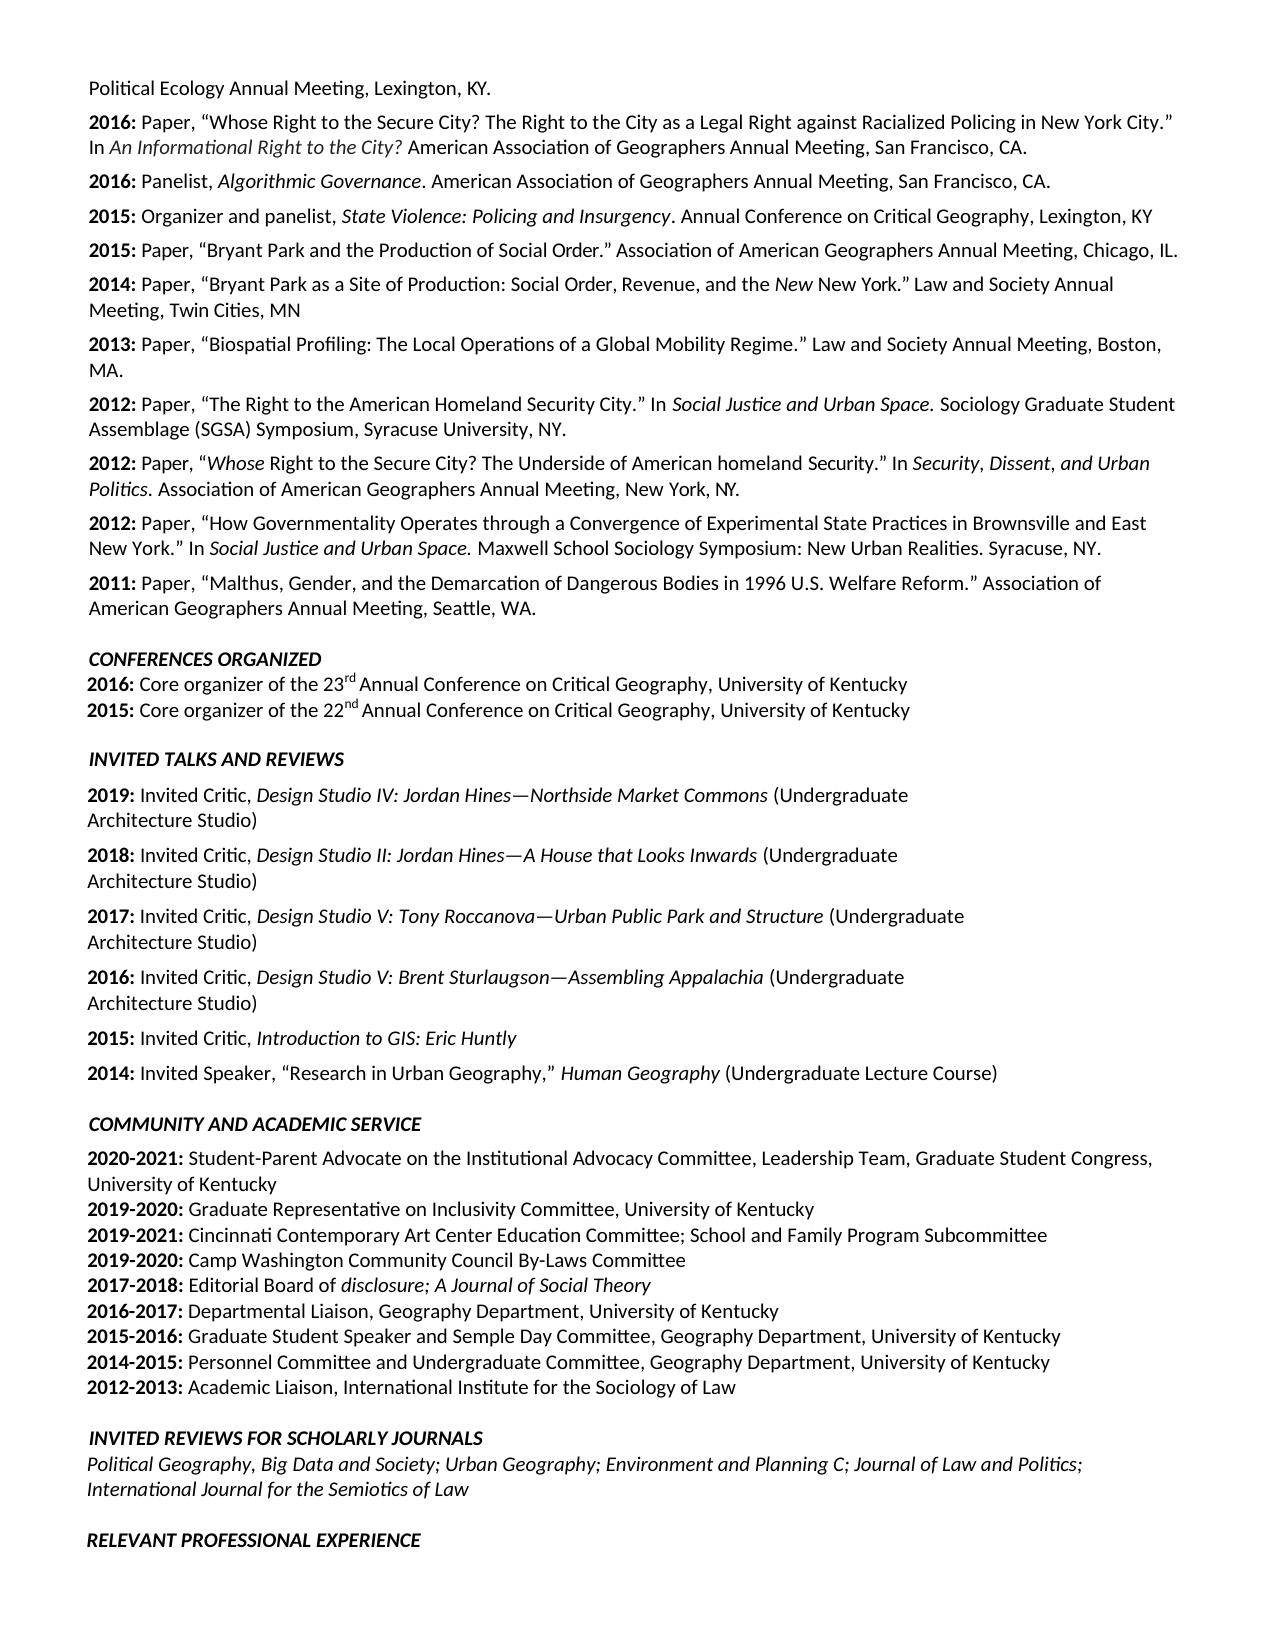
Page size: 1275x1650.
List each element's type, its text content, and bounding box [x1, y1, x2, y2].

text Political Geography, Big Data and Society; Urban Geography; Environment and Planning C; Journal of Law and Politics; International Journal for the Semiotics of Law [87, 1451, 1131, 1502]
subtitle COMMUNITY AND ACADEMIC SERVICE [88, 1111, 1200, 1137]
text 2015-2016: Graduate Student Speaker and Semple Day Committee, Geography Department, University of Kentucky [87, 1323, 1200, 1349]
text 2015: Paper, “Bryant Park and the Production of Social Order.” Association of American Geographers Annual Meeting, Chicago, IL. [88, 237, 1200, 262]
text 2016-2017: Departmental Liaison, Geography Department, University of Kentucky [87, 1298, 1200, 1323]
text 2014-2015: Personnel Committee and Undergraduate Committee, Geography Department, University of Kentucky [87, 1349, 1131, 1374]
text 2013: Paper, “Biospatial Profiling: The Local Operations of a Global Mobility Regime.” Law and Society Annual Meeting, Boston, MA. [88, 331, 1163, 382]
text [88, 75, 1200, 100]
text 2012: Paper, “The Right to the American Homeland Security City.” In Social Justice and Urban Space. Sociology Graduate Student Assemblage (SGSA) Symposium, Syracuse University, NY. [88, 391, 1200, 442]
text 2017: Invited Critic, Design Studio V: Tony Roccanova—Urban Public Park and Structure (Undergraduate Architecture Studio) [87, 903, 978, 954]
text 2020-2021: Student-Parent Advocate on the Institutional Advocacy Committee, Leadership Team, Graduate Student Congress, University of Kentucky [87, 1146, 1200, 1196]
text 2015: Organizer and panelist, State Violence: Policing and Insurgency. Annual Conference on Critical Geography, Lexington, KY [88, 203, 1161, 228]
text 2019-2021: Cincinnati Contemporary Art Center Education Committee; School and Family Program Subcommittee [87, 1222, 1200, 1247]
text 2017-2018: Editorial Board of disclosure; A Journal of Social Theory [87, 1273, 1200, 1298]
text 2016: Core organizer of the 23rd Annual Conference on Critical Geography, University of Kentucky [87, 671, 1200, 697]
subtitle INVITED TALKS AND REVIEWS [88, 746, 1200, 772]
subtitle CONFERENCES ORGANIZED [88, 646, 1200, 671]
subtitle RELEVANT PROFESSIONAL EXPERIENCE [86, 1527, 1200, 1553]
text 2014: Invited Speaker, “Research in Urban Geography,” Human Geography (Undergraduate Lecture Course) [87, 1061, 1200, 1086]
text 2012: Paper, “Whose Right to the Secure City? The Underside of American homeland Security.” In Security, Dissent, and Urban Politics. Association of American Geographers Annual Meeting, New York, NY. [88, 451, 1200, 501]
subtitle INVITED REVIEWS FOR SCHOLARLY JOURNALS [88, 1425, 1200, 1451]
text 2014: Paper, “Bryant Park as a Site of Production: Social Order, Revenue, and the New New York.” Law and Society Annual Meeting, Twin Cities, MN [88, 271, 1161, 322]
text 2012-2013: Academic Liaison, International Institute for the Sociology of Law [87, 1374, 1131, 1400]
text 2016: Panelist, Algorithmic Governance. American Association of Geographers Annual Meeting, San Francisco, CA. [88, 169, 1200, 194]
text 2015: Invited Critic, Introduction to GIS: Eric Huntly [87, 1025, 978, 1051]
text 2019: Invited Critic, Design Studio IV: Jordan Hines—Northside Market Commons (Undergraduate Architecture Studio) [87, 782, 978, 833]
text 2019-2020: Graduate Representative on Inclusivity Committee, University of Kentucky [87, 1196, 1200, 1222]
text 2012: Paper, “How Governmentality Operates through a Convergence of Experimental State Practices in Brownsville and East New York.” In Social Justice and Urban Space. Maxwell School Sociology Symposium: New Urban Realities. Syracuse, NY. [88, 510, 1177, 561]
text 2016: Invited Critic, Design Studio V: Brent Sturlaugson—Assembling Appalachia (Undergraduate Architecture Studio) [87, 964, 978, 1015]
text 2011: Paper, “Malthus, Gender, and the Demarcation of Dangerous Bodies in 1996 U.S. Welfare Reform.” Association of American Geographers Annual Meeting, Seattle, WA. [88, 570, 1168, 621]
text 2019-2020: Camp Washington Community Council By-Laws Committee [87, 1247, 1200, 1273]
text 2018: Invited Critic, Design Studio II: Jordan Hines—A House that Looks Inwards (Undergraduate Architecture Studio) [87, 843, 978, 893]
text 2016: Paper, “Whose Right to the Secure City? The Right to the City as a Legal Right against Racialized Policing in New York City.” In An Informational Right to the City? American Association of Geographers Annual Meeting, San Francisco, CA. [88, 109, 1192, 160]
text 2015: Core organizer of the 22nd Annual Conference on Critical Geography, University of Kentucky [87, 697, 1200, 722]
